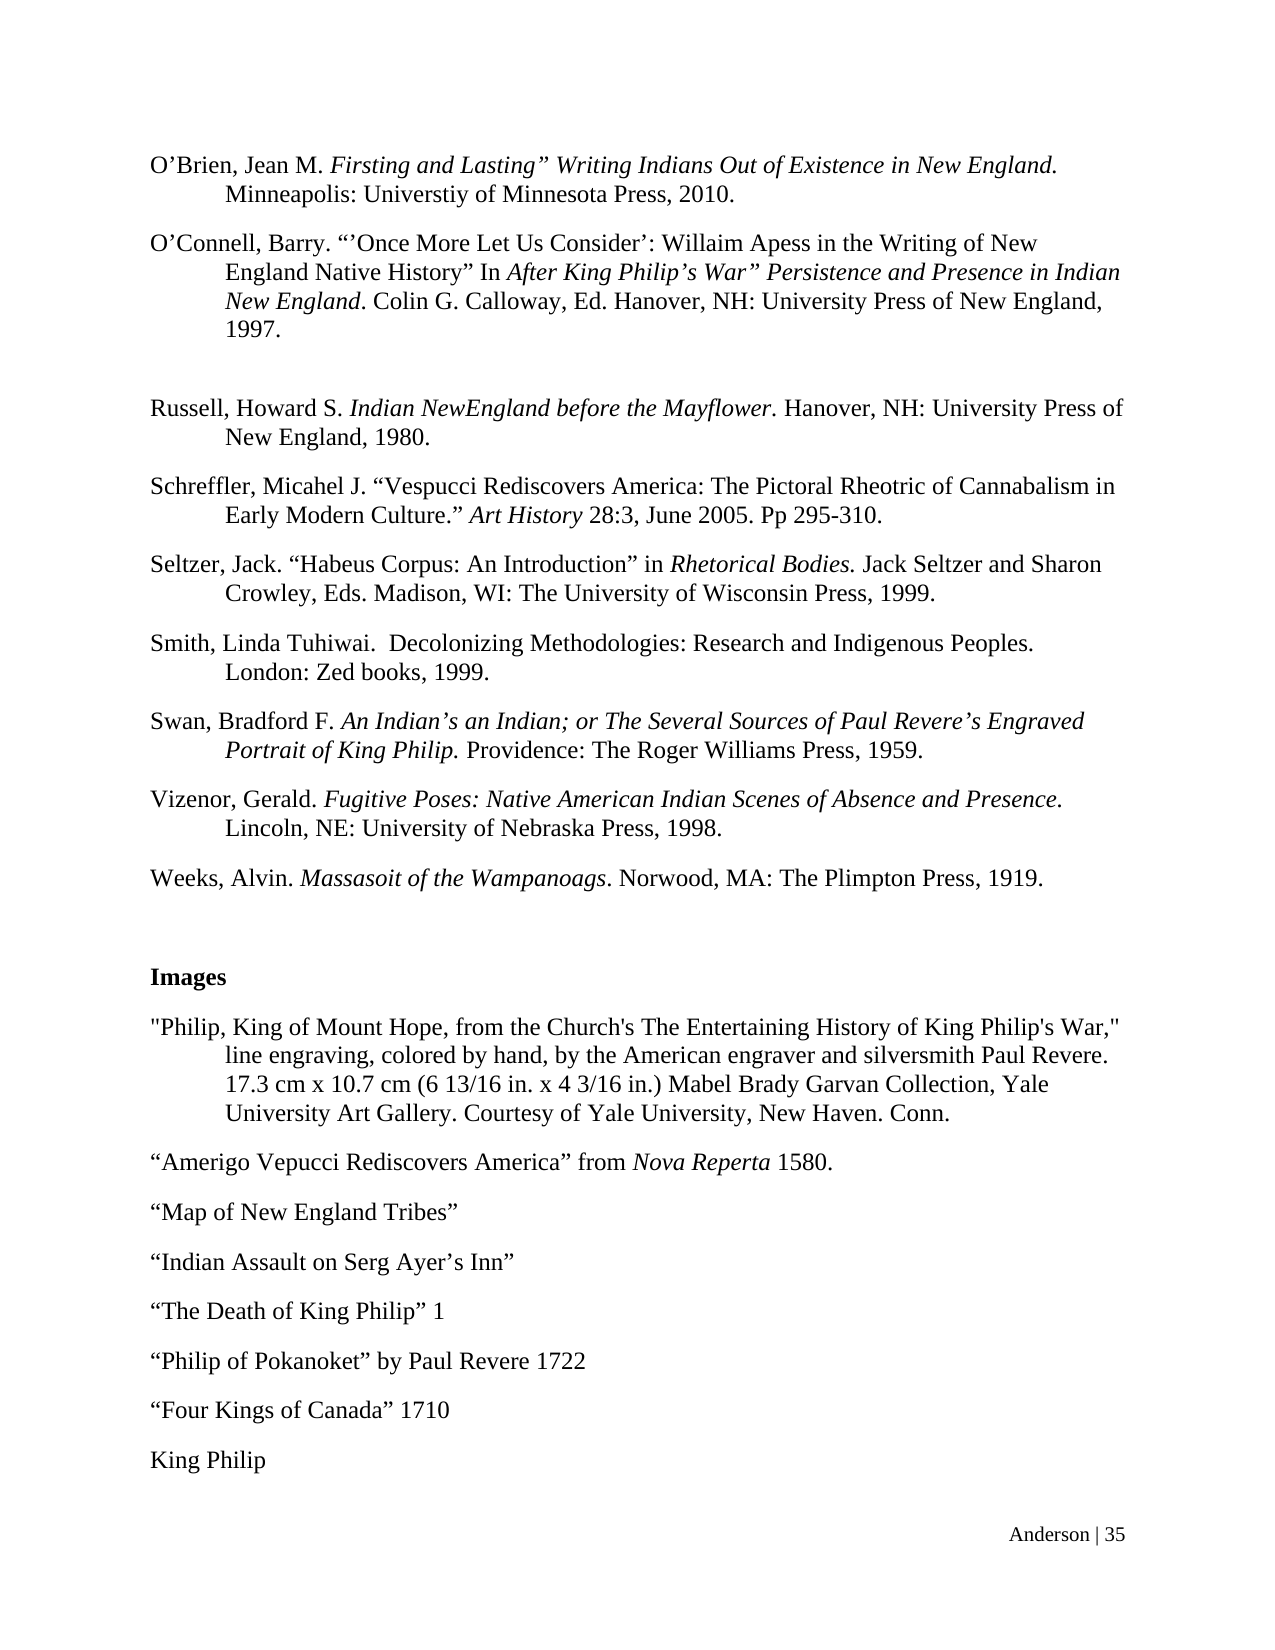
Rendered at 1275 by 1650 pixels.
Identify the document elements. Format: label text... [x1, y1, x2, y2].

text King Philip [150, 1445, 1125, 1474]
text Schreffler, Micahel J. “Vespucci Rediscovers America: The Pictoral Rheotric of Cannabalism in Early Modern Culture.” Art History 28:3, June 2005. Pp 295-310. [150, 471, 1125, 529]
text O’Connell, Barry. “’Once More Let Us Consider’: Willaim Apess in the Writing of New England Native History” In After King Philip’s War” Persistence and Presence in Indian New England. Colin G. Calloway, Ed. Hanover, NH: University Press of New England, 1997. [150, 228, 1125, 343]
text O’Brien, Jean M. Firsting and Lasting” Writing Indians Out of Existence in New England. Minneapolis: Universtiy of Minnesota Press, 2010. [150, 150, 1125, 207]
text “Amerigo Vepucci Rediscovers America” from Nova Reperta 1580. [150, 1147, 1125, 1176]
text “Indian Assault on Serg Ayer’s Inn” [150, 1247, 1125, 1275]
text Smith, Linda Tuhiwai. Decolonizing Methodologies: Research and Indigenous Peoples. London: Zed books, 1999. [150, 628, 1125, 685]
text Vizenor, Gerald. Fugitive Poses: Native American Indian Scenes of Absence and Presence. Lincoln, NE: University of Nebraska Press, 1998. [150, 784, 1125, 842]
text “Map of New England Tribes” [150, 1197, 1125, 1226]
text “Philip of Pokanoket” by Paul Revere 1722 [150, 1346, 1125, 1374]
text Images [150, 962, 1125, 991]
text “Four Kings of Canada” 1710 [150, 1395, 1125, 1424]
text Russell, Howard S. Indian NewEngland before the Mayflower. Hanover, NH: University Press of New England, 1980. [150, 393, 1125, 450]
text Seltzer, Jack. “Habeus Corpus: An Introduction” in Rhetorical Bodies. Jack Seltzer and Sharon Crowley, Eds. Madison, WI: The University of Wisconsin Press, 1999. [150, 549, 1125, 607]
text Weeks, Alvin. Massasoit of the Wampanoags. Norwood, MA: The Plimpton Press, 1919. [150, 863, 1125, 892]
text Swan, Bradford F. An Indian’s an Indian; or The Several Sources of Paul Revere’s Engraved Portrait of King Philip. Providence: The Roger Williams Press, 1959. [150, 706, 1125, 764]
text “The Death of King Philip” 1 [150, 1296, 1125, 1325]
text "Philip, King of Mount Hope, from the Church's The Entertaining History of King Philip's War," line engraving, colored by hand, by the American engraver and silversmith Paul Revere. 17.3 cm x 10.7 cm (6 13/16 in. x 4 3/16 in.) Mabel Brady Garvan Collection, Yale University Art Gallery. Courtesy of Yale University, New Haven. Conn. [150, 1012, 1125, 1127]
